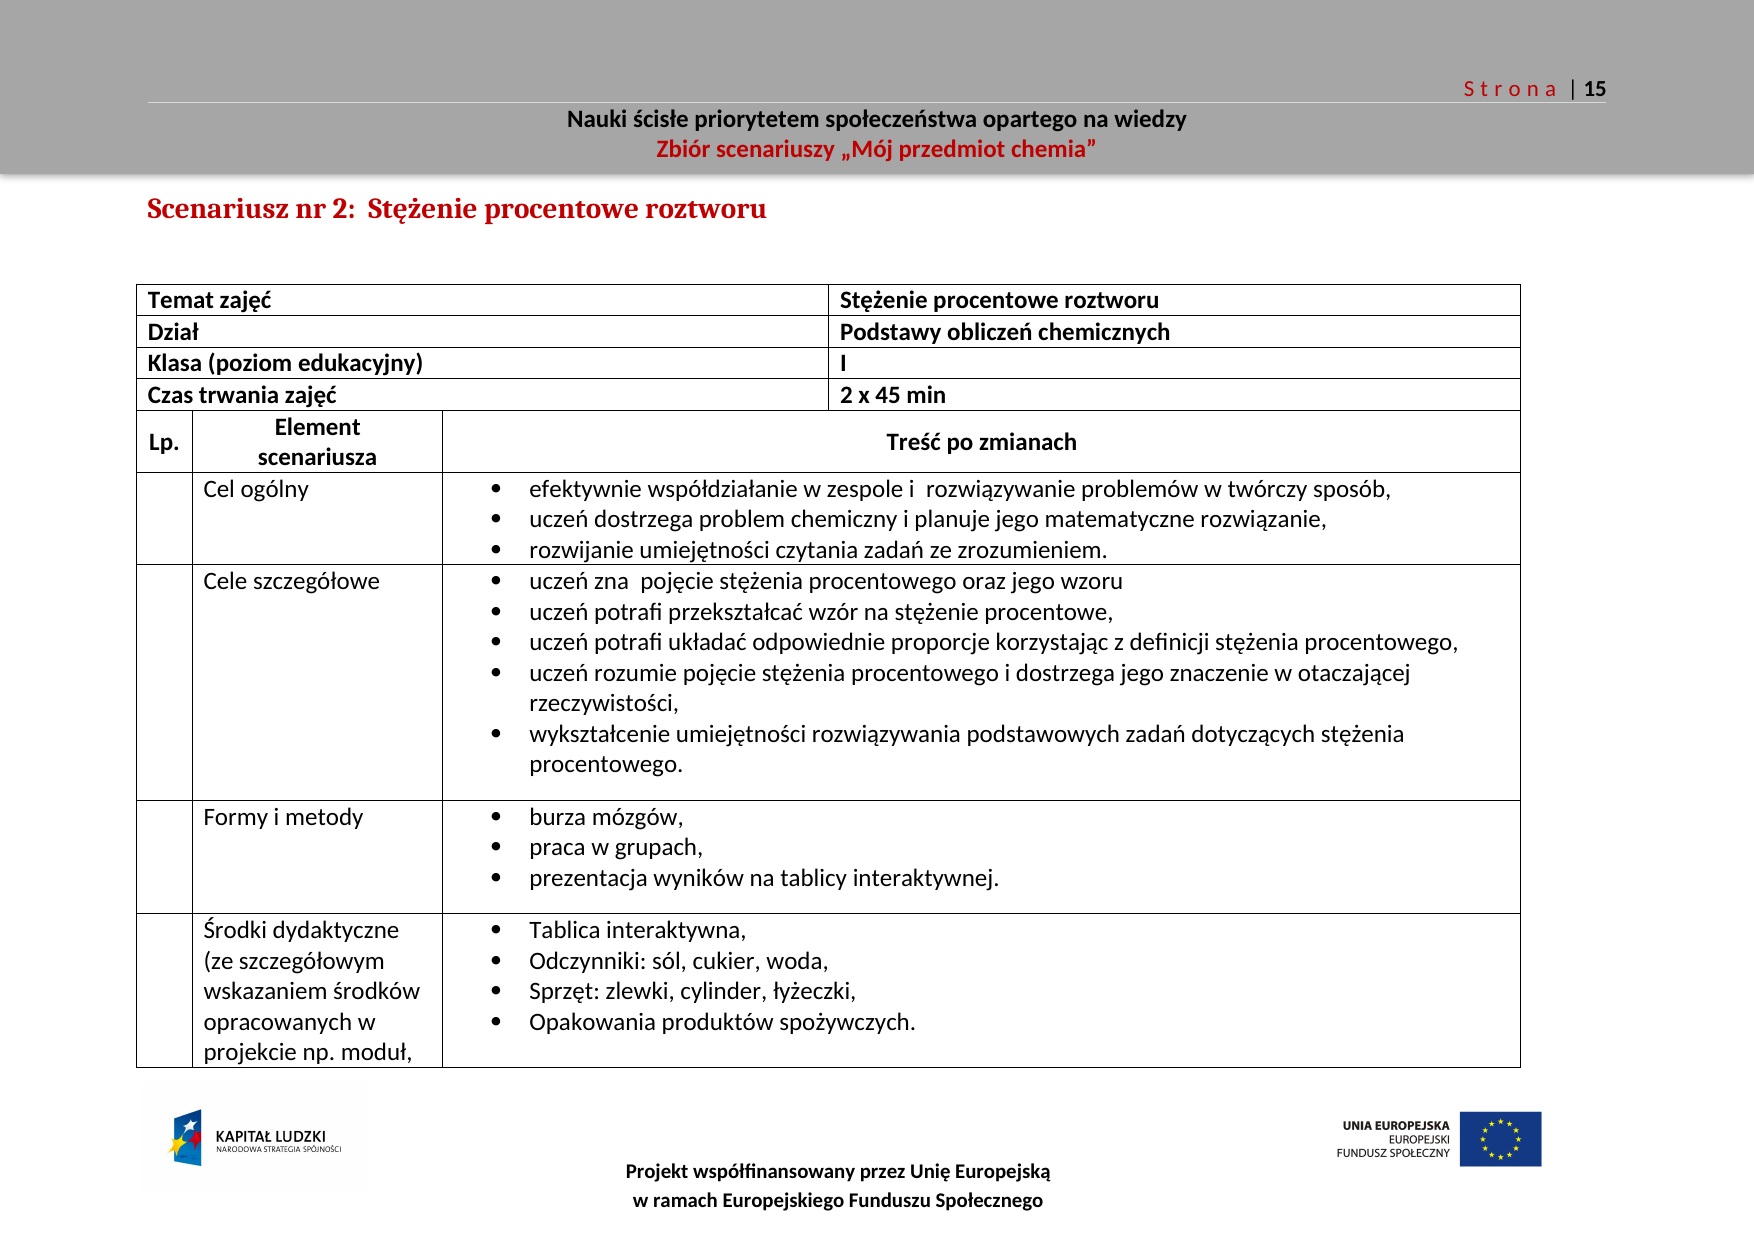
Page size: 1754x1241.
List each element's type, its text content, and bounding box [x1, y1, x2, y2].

table_cell [137, 801, 192, 913]
table_cell Dział [137, 316, 828, 347]
table_cell [137, 914, 192, 1067]
table_cell burza mózgów, praca w grupach, prezentacja wyników na tablicy interaktywnej. [443, 801, 1520, 913]
table_header Temat zajęć [137, 285, 828, 315]
table_cell Klasa (poziom edukacyjny) [137, 348, 828, 378]
table_cell efektywnie współdziałanie w zespole i rozwiązywanie problemów w twórczy sposób, uczeń dostrzega problem chemiczny i planuje jego matematyczne rozwiązanie, rozwijanie umiejętności czytania zadań ze zrozumieniem. [443, 473, 1520, 564]
table_cell 2 x 45 min [829, 379, 1520, 410]
table_cell Treść po zmianach [443, 411, 1520, 472]
table_cell Środki dydaktyczne (ze szczegółowym wskazaniem środków opracowanych w projekcie np. moduł, gra) [193, 914, 442, 1067]
table_cell Formy i metody [193, 801, 442, 913]
table_cell [137, 565, 192, 800]
table_header Stężenie procentowe roztworu [829, 285, 1520, 315]
table_cell Cel ogólny [193, 473, 442, 564]
table_cell Czas trwania zajęć [137, 379, 828, 410]
table_cell I [829, 348, 1520, 378]
table_cell Lp. [137, 411, 192, 472]
picture [1318, 1094, 1560, 1184]
table_cell Element scenariusza [193, 411, 442, 472]
table_cell Cele szczegółowe [193, 565, 442, 800]
subtitle Scenariusz nr 2: Stężenie procentowe roztworu [148, 192, 1606, 225]
table_cell Tablica interaktywna, Odczynniki: sól, cukier, woda, Sprzęt: zlewki, cylinder, łyżeczki, Opakowania produktów spożywczych. [443, 914, 1520, 1067]
table_cell uczeń zna pojęcie stężenia procentowego oraz jego wzoru uczeń potrafi przekształcać wzór na stężenie procentowe, uczeń potrafi układać odpowiednie proporcje korzystając z definicji stężenia procentowego, uczeń rozumie pojęcie stężenia procentowego i dostrzega jego znaczenie w otaczającej rzeczywistości, wykształcenie umiejętności rozwiązywania podstawowych zadań dotyczących stężenia procentowego. [443, 565, 1520, 800]
table_cell [137, 473, 192, 564]
picture [139, 1082, 368, 1194]
table_cell Podstawy obliczeń chemicznych [829, 316, 1520, 347]
